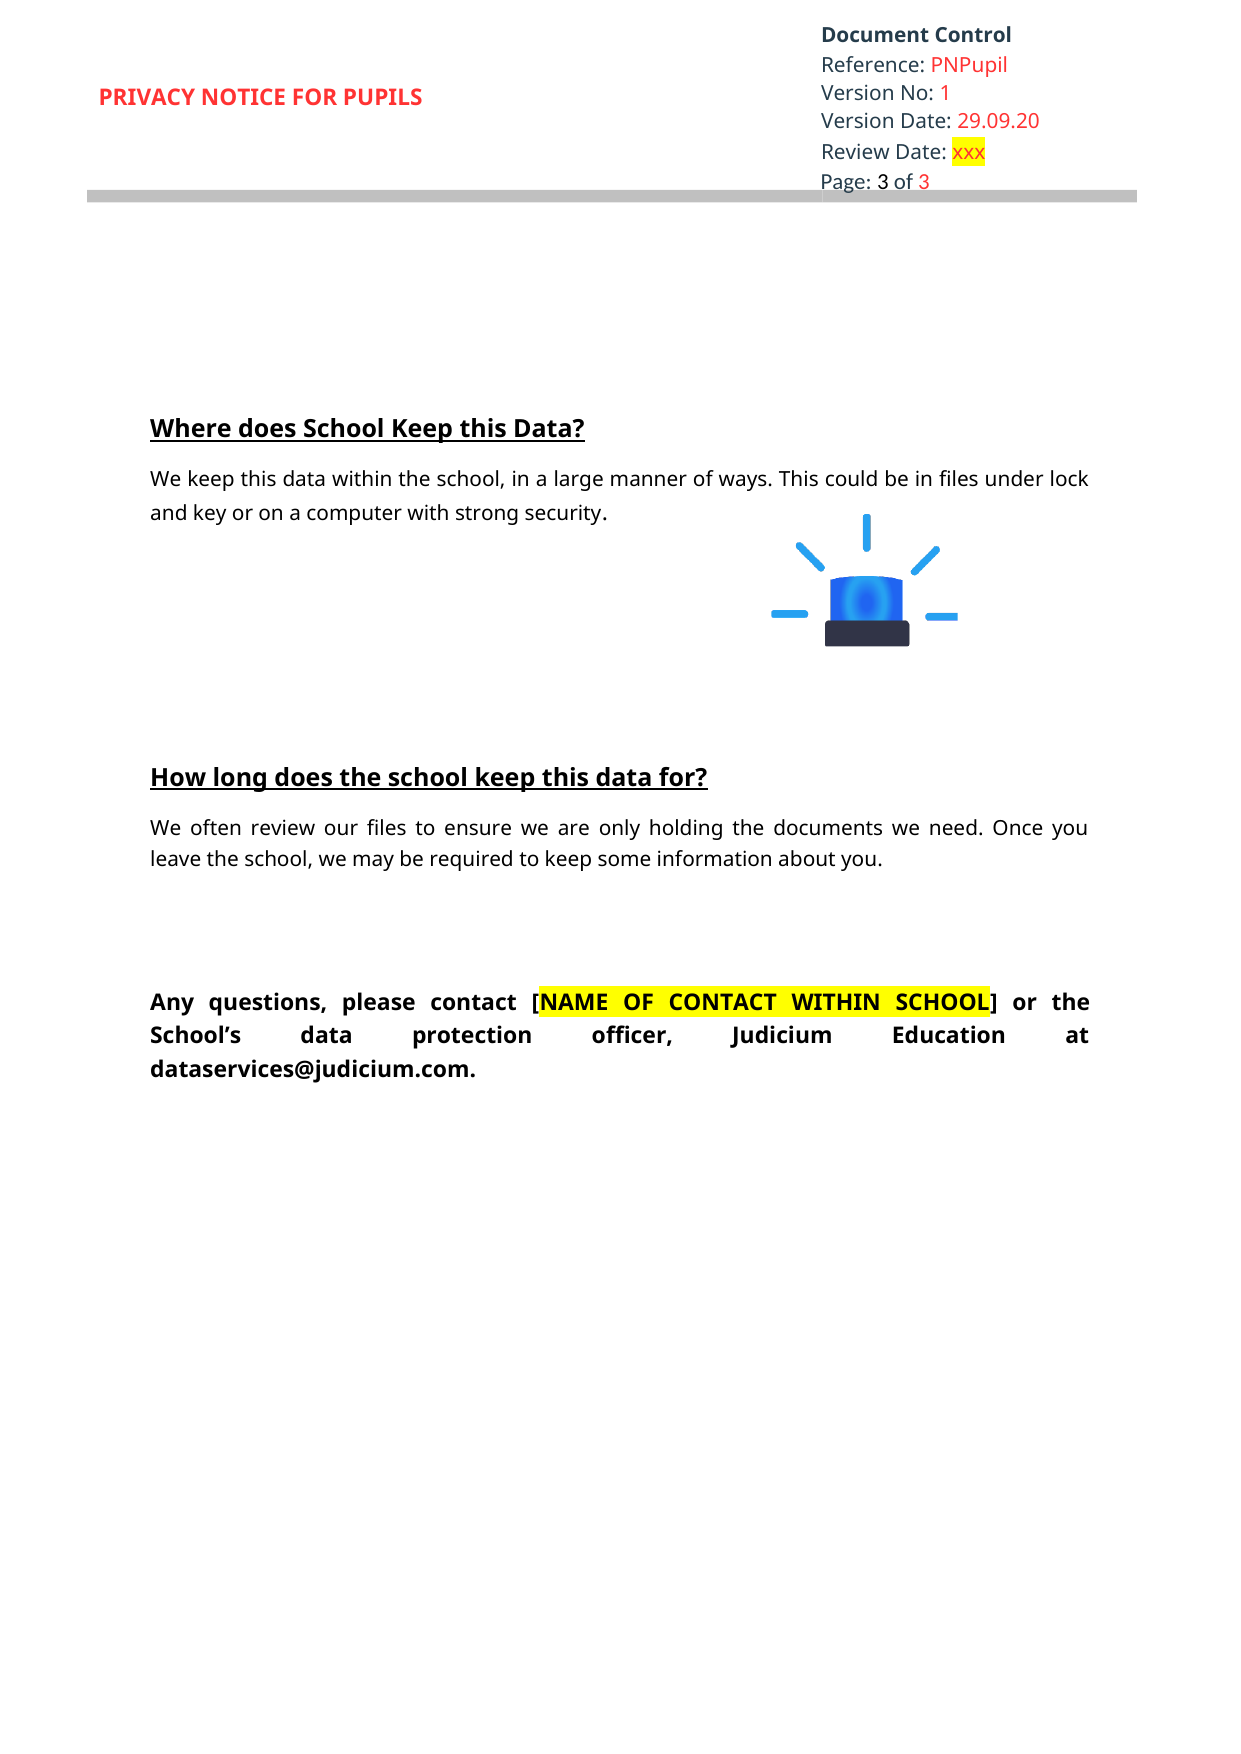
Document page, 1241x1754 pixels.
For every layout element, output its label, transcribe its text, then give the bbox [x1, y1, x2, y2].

text We keep this data within the school, in a large manner of ways. This could be in files under lock and key or on a computer with strong security. [150, 464, 1090, 527]
text Any questions, please contact [NAME OF CONTACT WITHIN SCHOOL] or the School’s data protection officer, Judicium Education at dataservices@judicium.com. [150, 986, 1090, 1084]
text Where does School Keep this Data? [150, 411, 1090, 445]
text We often review our files to ensure we are only holding the documents we need. Once you leave the school, we may be required to keep some information about you. [150, 813, 1090, 872]
picture [770, 514, 958, 646]
text How long does the school keep this data for? [150, 760, 1090, 794]
